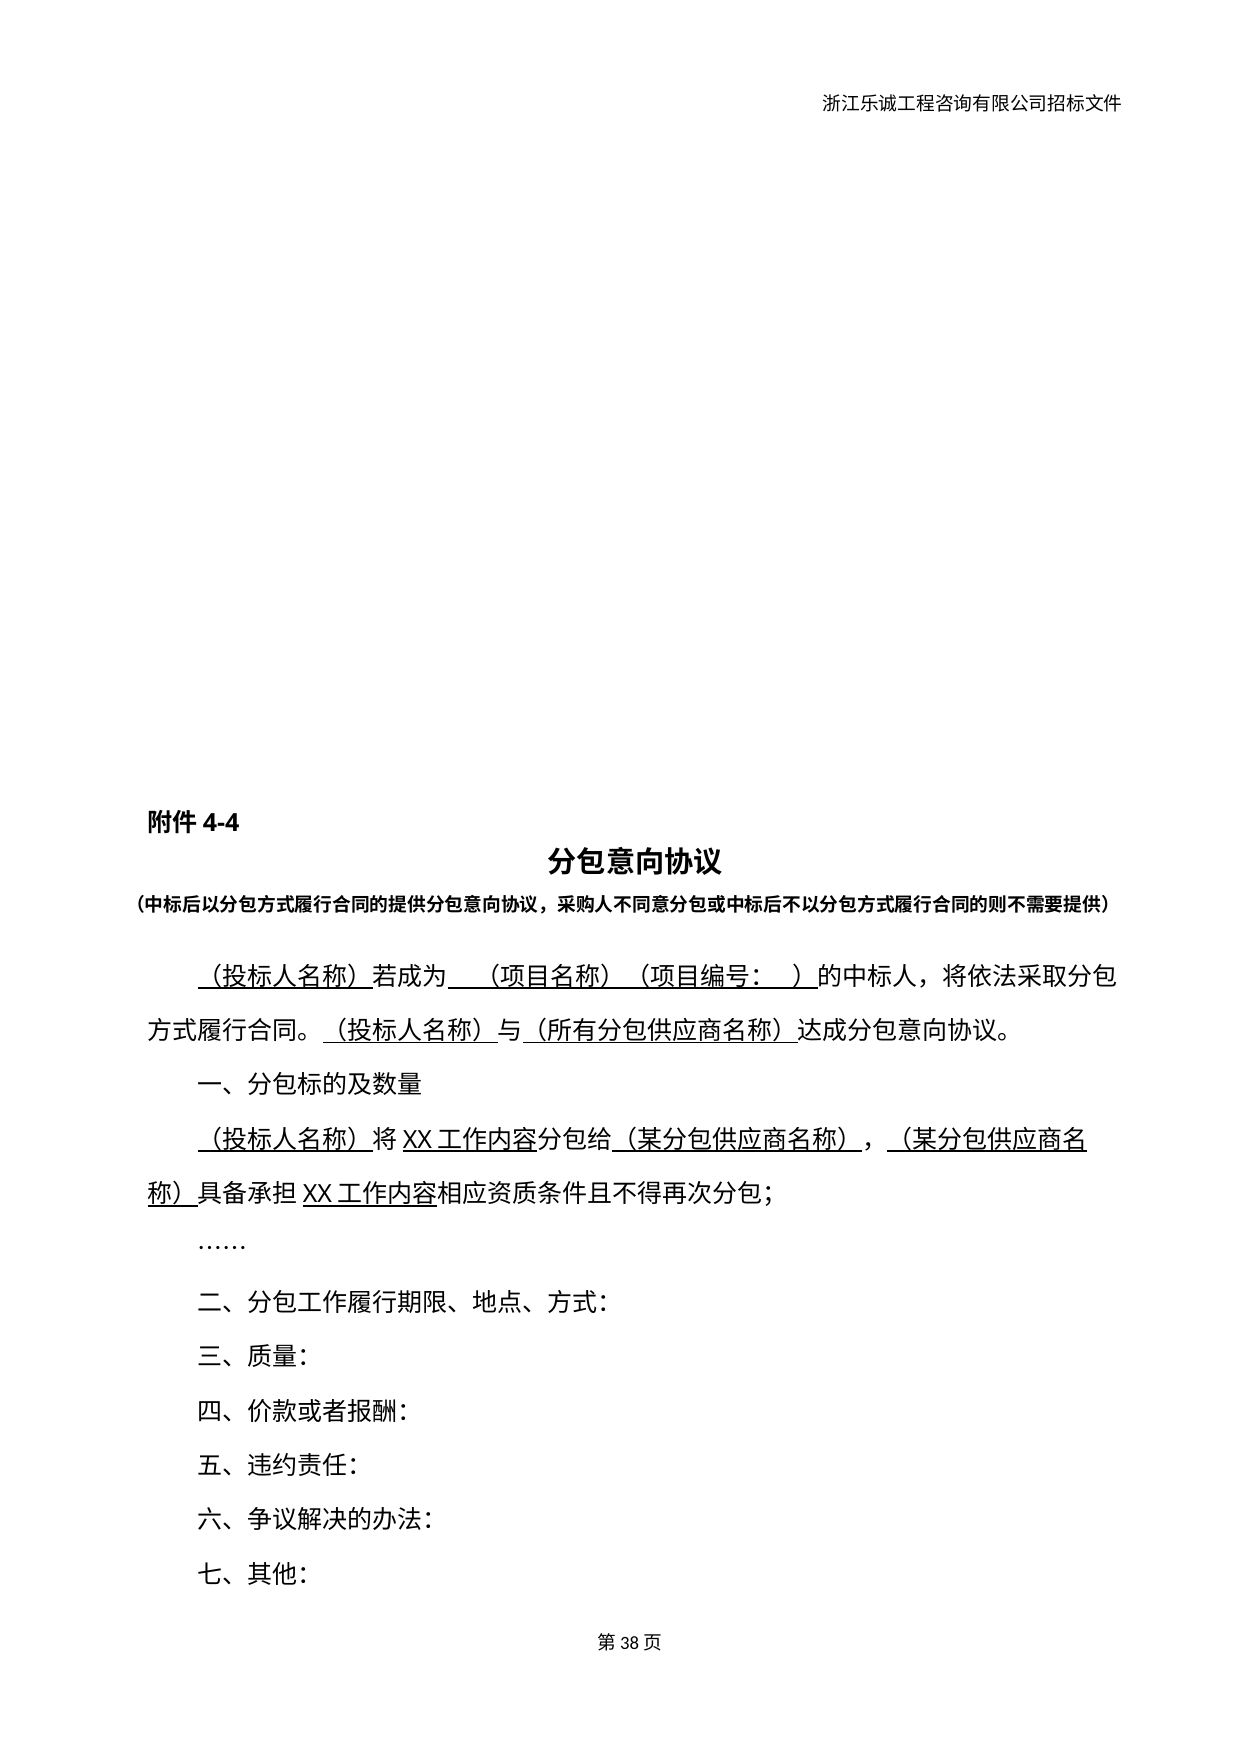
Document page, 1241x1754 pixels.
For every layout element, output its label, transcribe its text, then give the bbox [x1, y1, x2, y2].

text 七、其他： [148, 1554, 1122, 1591]
text 二、分包工作履行期限、地点、方式： [148, 1282, 1122, 1319]
text 四、价款或者报酬： [148, 1391, 1122, 1427]
text 分包意向协议 [148, 839, 1122, 881]
text （中标后以分包方式履行合同的提供分包意向协议，采购人不同意分包或中标后不以分包方式履行合同的则不需要提供） [126, 881, 1122, 919]
text 附件4-4 [148, 798, 1122, 839]
text 六、争议解决的办法： [148, 1500, 1122, 1536]
text 一、分包标的及数量 [148, 1065, 1122, 1101]
text 五、违约责任： [148, 1446, 1122, 1482]
text （投标人名称）将XX工作内容分包给（某分包供应商名称），（某分包供应商名称）具备承担XX工作内容相应资质条件且不得再次分包； [148, 1119, 1122, 1210]
text 三、质量： [148, 1337, 1122, 1373]
text …… [148, 1228, 1122, 1264]
text （投标人名称）若成为 （项目名称）（项目编号： ）的中标人，将依法采取分包方式履行合同。（投标人名称）与（所有分包供应商名称）达成分包意向协议。 [148, 956, 1122, 1047]
